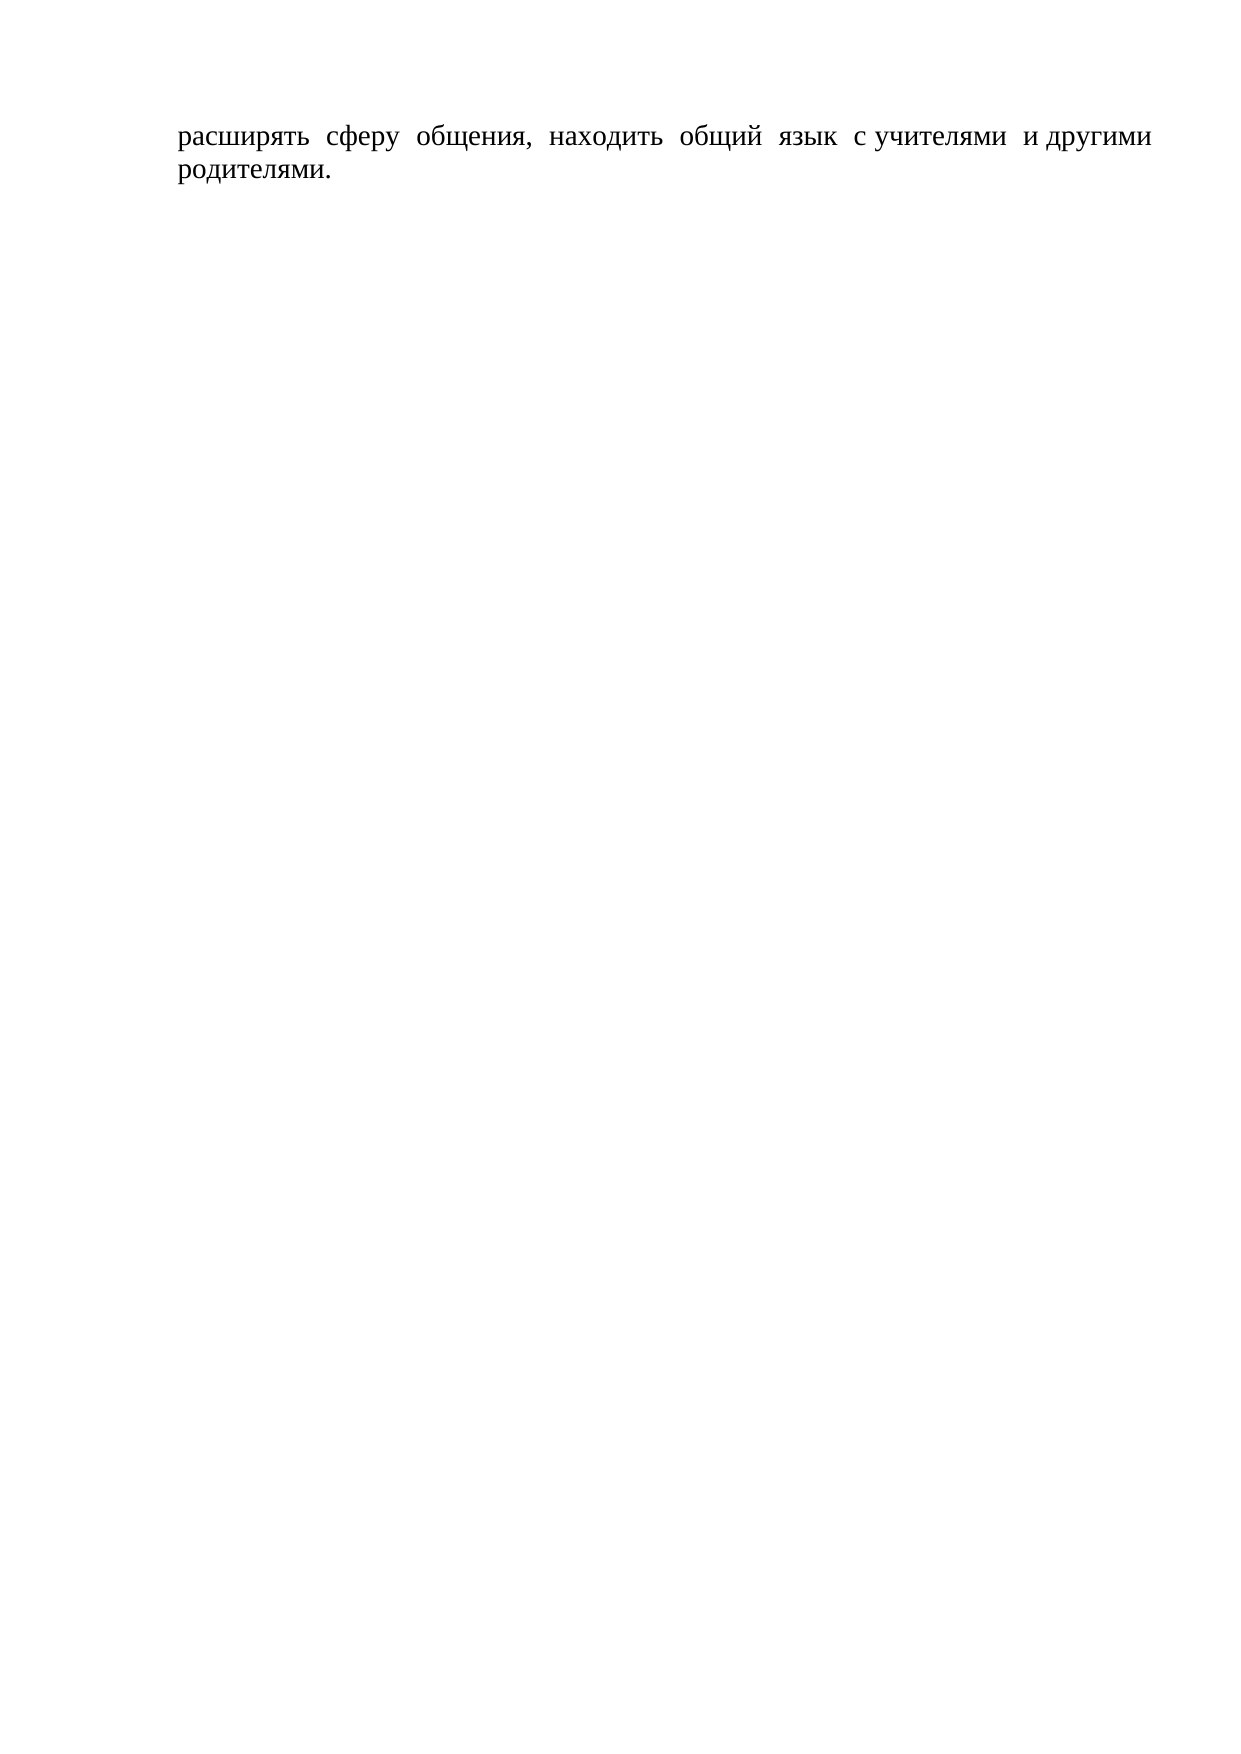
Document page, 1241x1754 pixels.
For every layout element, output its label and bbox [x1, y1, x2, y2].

text [177, 118, 1152, 185]
